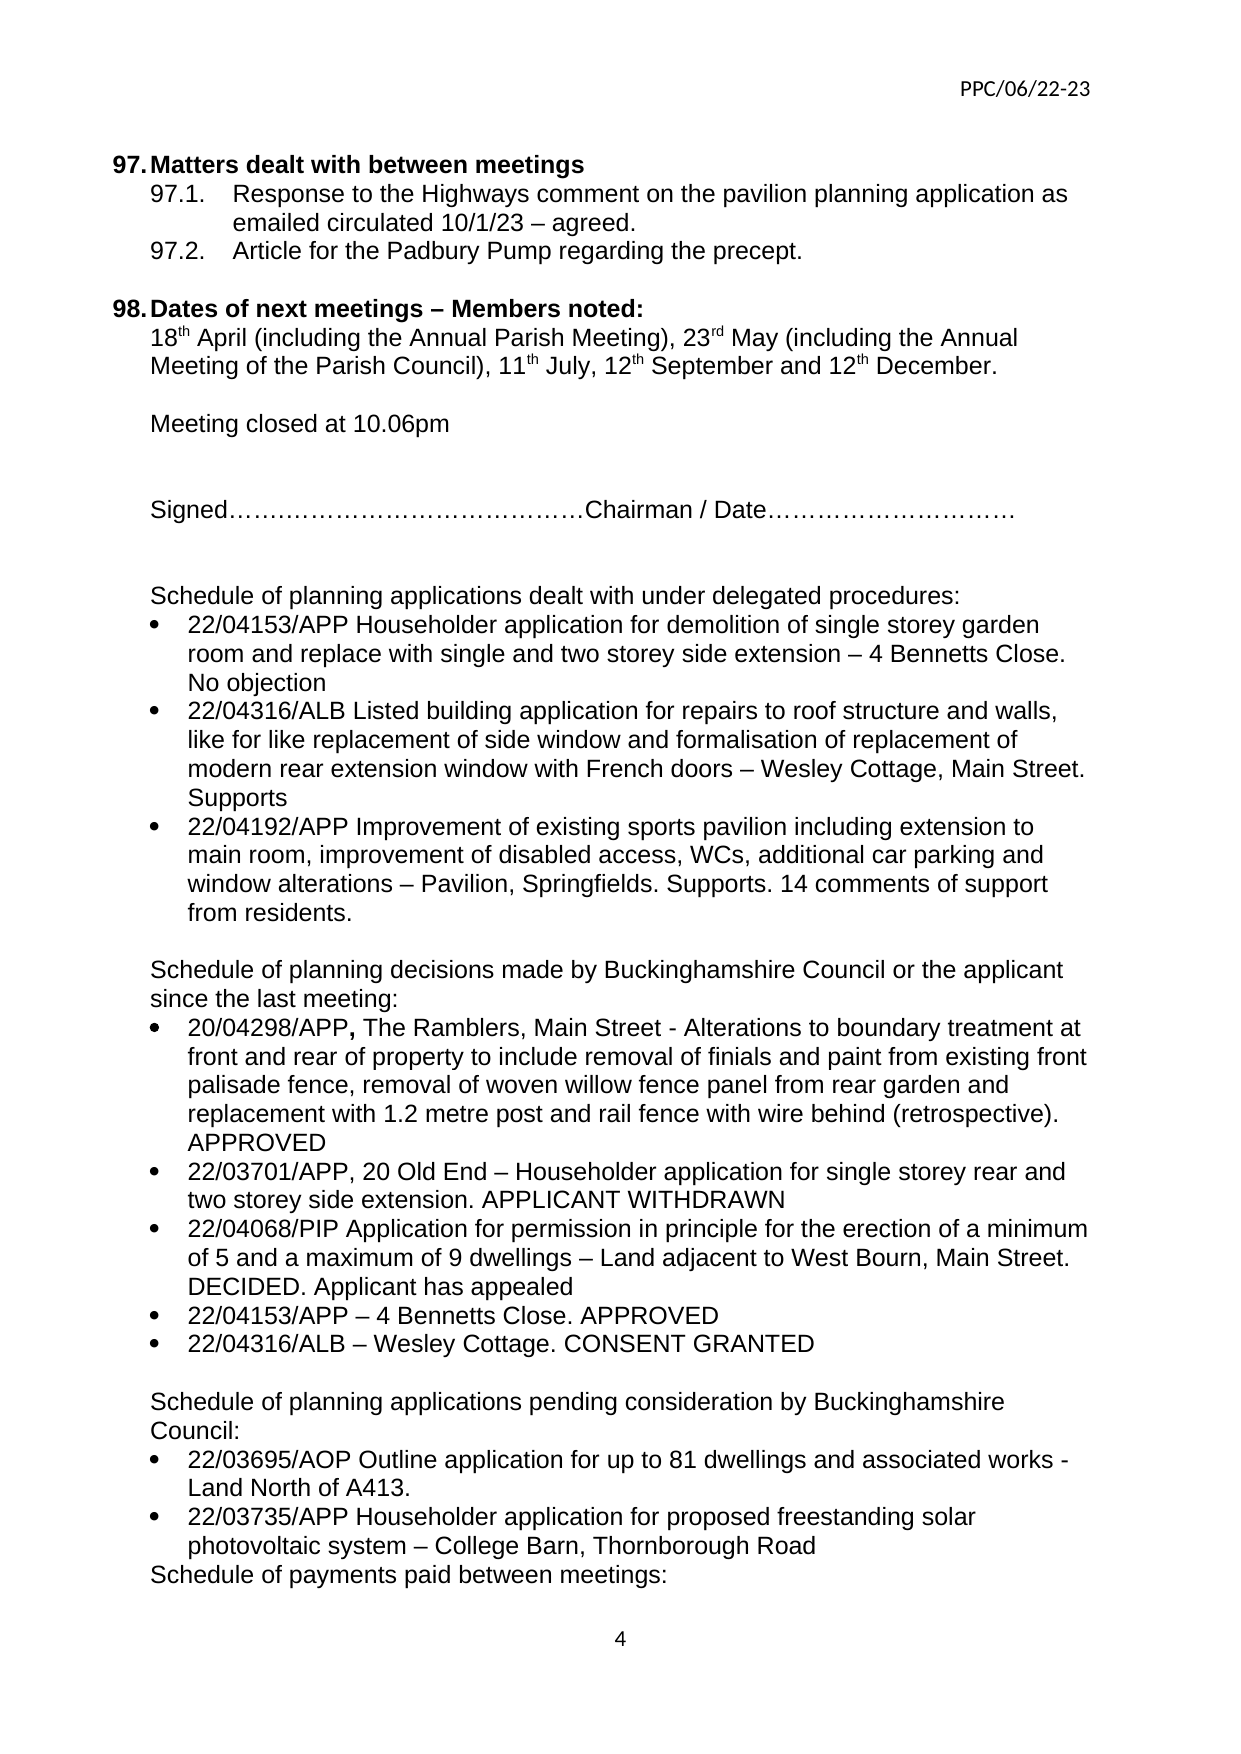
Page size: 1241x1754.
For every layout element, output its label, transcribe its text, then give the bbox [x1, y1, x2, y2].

text Meeting closed at 10.06pm [150, 409, 1090, 437]
subtitle Matters dealt with between meetings [112, 150, 1090, 179]
text Schedule of planning applications pending consideration by Buckinghamshire Council: [150, 1387, 1090, 1444]
list 22/04068/PIP Application for permission in principle for the erection of a minimum of 5 and a maximum of 9 dwellings – Land adjacent to West Bourn, Main Street. DECIDED. Applicant has appealed [150, 1214, 1090, 1301]
list 22/03735/APP Householder application for proposed freestanding solar photovoltaic system – College Barn, Thornborough Road [150, 1502, 1090, 1560]
text Signed…….………………………………Chairman / Date………………………… [150, 495, 1090, 524]
list 22/04316/ALB Listed building application for repairs to roof structure and walls, like for like replacement of side window and formalisation of replacement of modern rear extension window with French doors – Wesley Cottage, Main Street. Supports [150, 696, 1090, 811]
list 22/04192/APP Improvement of existing sports pavilion including extension to main room, improvement of disabled access, WCs, additional car parking and window alterations – Pavilion, Springfields. Supports. 14 comments of support from residents. [150, 811, 1090, 927]
subtitle Dates of next meetings – Members noted: [112, 294, 1090, 322]
list 20/04298/APP, The Ramblers, Main Street - Alterations to boundary treatment at front and rear of property to include removal of finials and paint from existing front palisade fence, removal of woven willow fence panel from rear garden and replacement with 1.2 metre post and rail fence with wire behind (retrospective). APPROVED [150, 1013, 349, 1157]
text Schedule of planning decisions made by Buckinghamshire Council or the applicant since the last meeting: [150, 955, 1090, 1013]
list 20/04298/APP, The Ramblers, Main Street - Alterations to boundary treatment at front and rear of property to include removal of finials and paint from existing front palisade fence, removal of woven willow fence panel from rear garden and replacement with 1.2 metre post and rail fence with wire behind (retrospective). APPROVED [326, 1013, 1090, 1157]
text 18th April (including the Annual Parish Meeting), 23rd May (including the Annual Meeting of the Parish Council), 11th July, 12th September and 12th December. [150, 322, 1090, 380]
list 22/03695/AOP Outline application for up to 81 dwellings and associated works - Land North of A413. [150, 1444, 1090, 1502]
text Schedule of planning applications dealt with under delegated procedures: [150, 581, 1090, 610]
list Response to the Highways comment on the pavilion planning application as emailed circulated 10/1/23 – agreed. [150, 179, 1090, 236]
list 22/04153/APP – 4 Bennetts Close. APPROVED [150, 1301, 1090, 1329]
text Schedule of payments paid between meetings: [150, 1560, 1090, 1588]
list 22/03701/APP, 20 Old End – Householder application for single storey rear and two storey side extension. APPLICANT WITHDRAWN [150, 1157, 1090, 1214]
list 22/04316/ALB – Wesley Cottage. CONSENT GRANTED [150, 1329, 1090, 1358]
list Article for the Padbury Pump regarding the precept. [150, 236, 1090, 265]
list 22/04153/APP Householder application for demolition of single storey garden room and replace with single and two storey side extension – 4 Bennetts Close. No objection [150, 610, 1090, 696]
